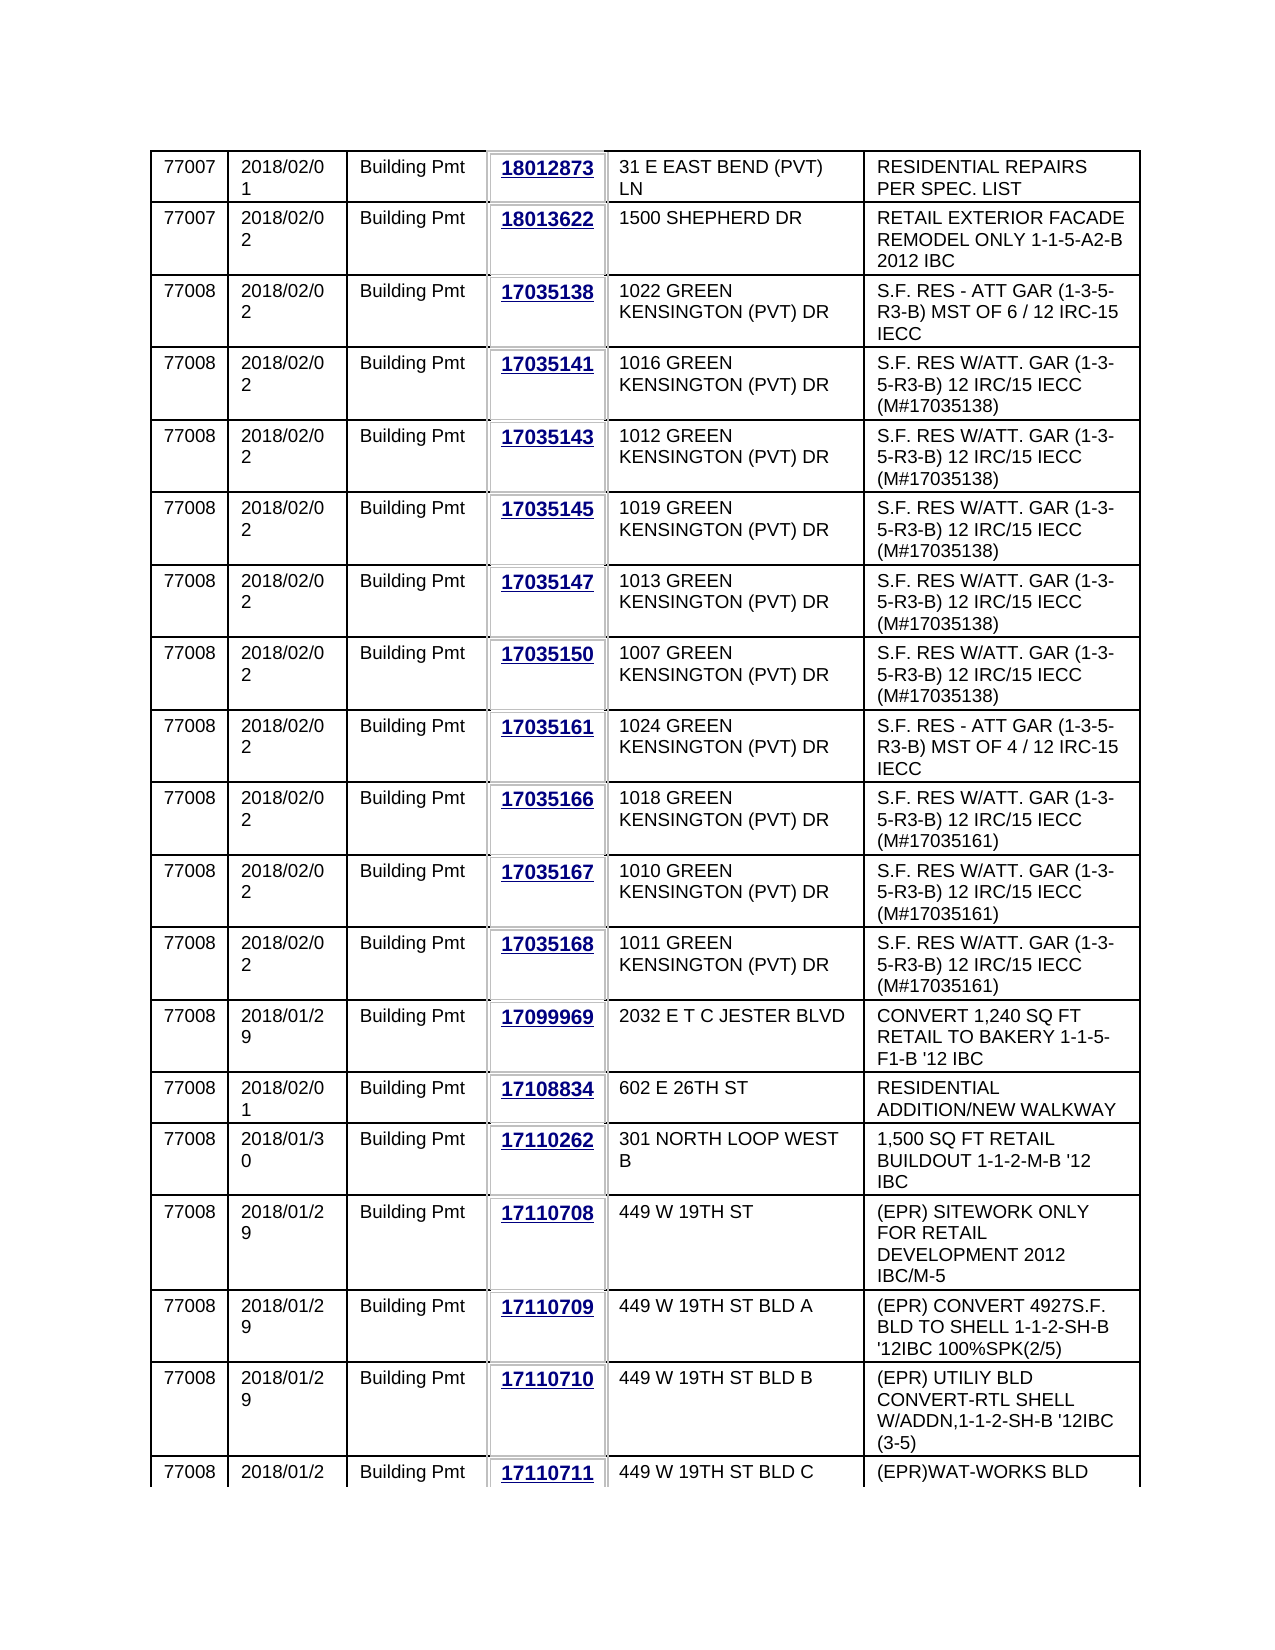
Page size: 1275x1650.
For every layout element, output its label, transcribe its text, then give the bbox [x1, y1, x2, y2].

table_cell Building Pmt [348, 783, 486, 853]
table_cell 1,500 SQ FT RETAIL BUILDOUT 1-1-2-M-B '12 IBC [865, 1124, 1139, 1194]
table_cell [865, 1457, 1139, 1487]
table_cell 77007 [152, 203, 227, 273]
table_cell 77008 [152, 928, 227, 998]
table_cell Building Pmt [348, 566, 486, 636]
table_cell Building Pmt [348, 1124, 486, 1194]
table_cell 18013622 [491, 206, 604, 273]
table_cell 17110708 [491, 1199, 604, 1288]
table_cell Building Pmt [348, 1363, 486, 1455]
table_cell 449 W 19TH ST [609, 1196, 863, 1288]
table_cell Building Pmt [348, 928, 486, 998]
table_cell 77008 [152, 1196, 227, 1288]
table_cell 17035167 [491, 858, 604, 926]
table_cell 2018/02/02 [229, 348, 346, 418]
table_cell 2018/02/02 [229, 856, 346, 926]
table_cell Building Pmt [348, 276, 486, 346]
table_cell 2018/01/29 [229, 1363, 346, 1455]
table_cell 602 E 26TH ST [609, 1073, 863, 1122]
table_cell 77008 [152, 1363, 227, 1455]
table_cell 2018/02/02 [229, 711, 346, 781]
table_cell Building Pmt [348, 1073, 486, 1122]
table_cell 2018/01/30 [229, 1124, 346, 1194]
table_cell 77008 [152, 1001, 227, 1071]
table_cell (EPR) SITEWORK ONLY FOR RETAIL DEVELOPMENT 2012 IBC/M-5 [865, 1196, 1139, 1288]
table_cell S.F. RES - ATT GAR (1-3-5-R3-B) MST OF 4 / 12 IRC-15 IECC [865, 711, 1139, 781]
table_cell 2018/02/02 [229, 493, 346, 563]
table_cell 1022 GREEN KENSINGTON (PVT) DR [609, 276, 863, 346]
table_cell RETAIL EXTERIOR FACADE REMODEL ONLY 1-1-5-A2-B 2012 IBC [865, 203, 1139, 273]
table_cell S.F. RES W/ATT. GAR (1-3-5-R3-B) 12 IRC/15 IECC (M#17035161) [865, 783, 1139, 853]
table_cell RESIDENTIAL ADDITION/NEW WALKWAY [865, 1073, 1139, 1122]
table_cell 2018/02/01 [229, 152, 346, 201]
table_cell 1012 GREEN KENSINGTON (PVT) DR [609, 421, 863, 491]
table_cell 17035147 [491, 568, 604, 636]
table_cell 77007 [152, 152, 227, 201]
table_cell S.F. RES W/ATT. GAR (1-3-5-R3-B) 12 IRC/15 IECC (M#17035138) [865, 566, 1139, 636]
table_cell 2018/02/02 [229, 566, 346, 636]
table_cell S.F. RES W/ATT. GAR (1-3-5-R3-B) 12 IRC/15 IECC (M#17035161) [865, 856, 1139, 926]
table_cell 1013 GREEN KENSINGTON (PVT) DR [609, 566, 863, 636]
table_cell 2018/02/02 [229, 928, 346, 998]
table_cell S.F. RES W/ATT. GAR (1-3-5-R3-B) 12 IRC/15 IECC (M#17035138) [865, 493, 1139, 563]
table_cell 2032 E T C JESTER BLVD [609, 1001, 863, 1071]
table_cell 2018/02/02 [229, 276, 346, 346]
table_cell 1016 GREEN KENSINGTON (PVT) DR [609, 348, 863, 418]
table_cell 18012873 [491, 155, 604, 201]
table_cell 2018/02/02 [229, 783, 346, 853]
table_cell S.F. RES W/ATT. GAR (1-3-5-R3-B) 12 IRC/15 IECC (M#17035138) [865, 638, 1139, 708]
table_cell 77008 [152, 1073, 227, 1122]
table_cell 77008 [152, 276, 227, 346]
table_cell 17110709 [491, 1293, 604, 1361]
table_cell 17035150 [491, 641, 604, 708]
table_cell 31 E EAST BEND (PVT) LN [609, 152, 863, 201]
table_cell 1010 GREEN KENSINGTON (PVT) DR [609, 856, 863, 926]
table_cell 77008 [152, 348, 227, 418]
table_cell 2018/01/29 [229, 1001, 346, 1071]
table_cell 77008 [152, 566, 227, 636]
table_cell 449 W 19TH ST BLD B [609, 1363, 863, 1455]
table_cell 77008 [152, 856, 227, 926]
table_cell 77008 [152, 1457, 227, 1487]
table_cell 1500 SHEPHERD DR [609, 203, 863, 273]
table_cell Building Pmt [348, 856, 486, 926]
table_cell 1007 GREEN KENSINGTON (PVT) DR [609, 638, 863, 708]
table_cell 17099969 [491, 1003, 604, 1071]
table_cell 17035138 [491, 278, 604, 346]
table_cell 17035161 [491, 713, 604, 781]
table_cell 2018/01/29 [229, 1196, 346, 1288]
table_cell 77008 [152, 1291, 227, 1361]
table_cell Building Pmt [348, 1457, 486, 1487]
table_cell 301 NORTH LOOP WEST B [609, 1124, 863, 1194]
table_cell 17110710 [491, 1366, 604, 1455]
table_cell 77008 [152, 1124, 227, 1194]
table_cell 1011 GREEN KENSINGTON (PVT) DR [609, 928, 863, 998]
table_cell 2018/01/29 [229, 1291, 346, 1361]
table_cell 17035145 [491, 496, 604, 563]
table_cell RESIDENTIAL REPAIRS PER SPEC. LIST [865, 152, 1139, 201]
table_cell CONVERT 1,240 SQ FT RETAIL TO BAKERY 1-1-5-F1-B '12 IBC [865, 1001, 1139, 1071]
table_cell S.F. RES - ATT GAR (1-3-5-R3-B) MST OF 6 / 12 IRC-15 IECC [865, 276, 1139, 346]
table_cell Building Pmt [348, 348, 486, 418]
table_cell S.F. RES W/ATT. GAR (1-3-5-R3-B) 12 IRC/15 IECC (M#17035161) [865, 928, 1139, 998]
table_cell 17035141 [491, 351, 604, 418]
table_cell Building Pmt [348, 1001, 486, 1071]
table_cell Building Pmt [348, 711, 486, 781]
table_cell Building Pmt [348, 1196, 486, 1288]
table_cell 449 W 19TH ST BLD A [609, 1291, 863, 1361]
table_cell Building Pmt [348, 152, 486, 201]
table_cell Building Pmt [348, 203, 486, 273]
table_cell 1019 GREEN KENSINGTON (PVT) DR [609, 493, 863, 563]
table_cell 17110262 [491, 1127, 604, 1194]
table_cell 1024 GREEN KENSINGTON (PVT) DR [609, 711, 863, 781]
table_cell 77008 [152, 711, 227, 781]
table_cell 17035166 [491, 786, 604, 853]
table_cell 2018/02/02 [229, 203, 346, 273]
table_cell S.F. RES W/ATT. GAR (1-3-5-R3-B) 12 IRC/15 IECC (M#17035138) [865, 348, 1139, 418]
table_cell Building Pmt [348, 493, 486, 563]
table_cell 77008 [152, 421, 227, 491]
table_cell 77008 [152, 493, 227, 563]
table_cell 2018/01/29 [229, 1457, 346, 1487]
table_cell 2018/02/02 [229, 638, 346, 708]
table_cell Building Pmt [348, 638, 486, 708]
table_cell 17108834 [491, 1076, 604, 1122]
table_cell (EPR) UTILIY BLD CONVERT-RTL SHELL W/ADDN,1-1-2-SH-B '12IBC (3-5) [865, 1363, 1139, 1455]
table_cell 77008 [152, 783, 227, 853]
table_cell Building Pmt [348, 421, 486, 491]
table_cell 17035168 [491, 931, 604, 998]
table_cell 1018 GREEN KENSINGTON (PVT) DR [609, 783, 863, 853]
table_cell 77008 [152, 638, 227, 708]
table_cell S.F. RES W/ATT. GAR (1-3-5-R3-B) 12 IRC/15 IECC (M#17035138) [865, 421, 1139, 491]
table_cell (EPR) CONVERT 4927S.F. BLD TO SHELL 1-1-2-SH-B '12IBC 100%SPK(2/5) [865, 1291, 1139, 1361]
table_cell 449 W 19TH ST BLD C [609, 1457, 863, 1487]
table_cell 2018/02/01 [229, 1073, 346, 1122]
table_cell 17110711 [491, 1460, 604, 1487]
table_cell Building Pmt [348, 1291, 486, 1361]
table_cell 17035143 [491, 423, 604, 491]
table_cell 2018/02/02 [229, 421, 346, 491]
